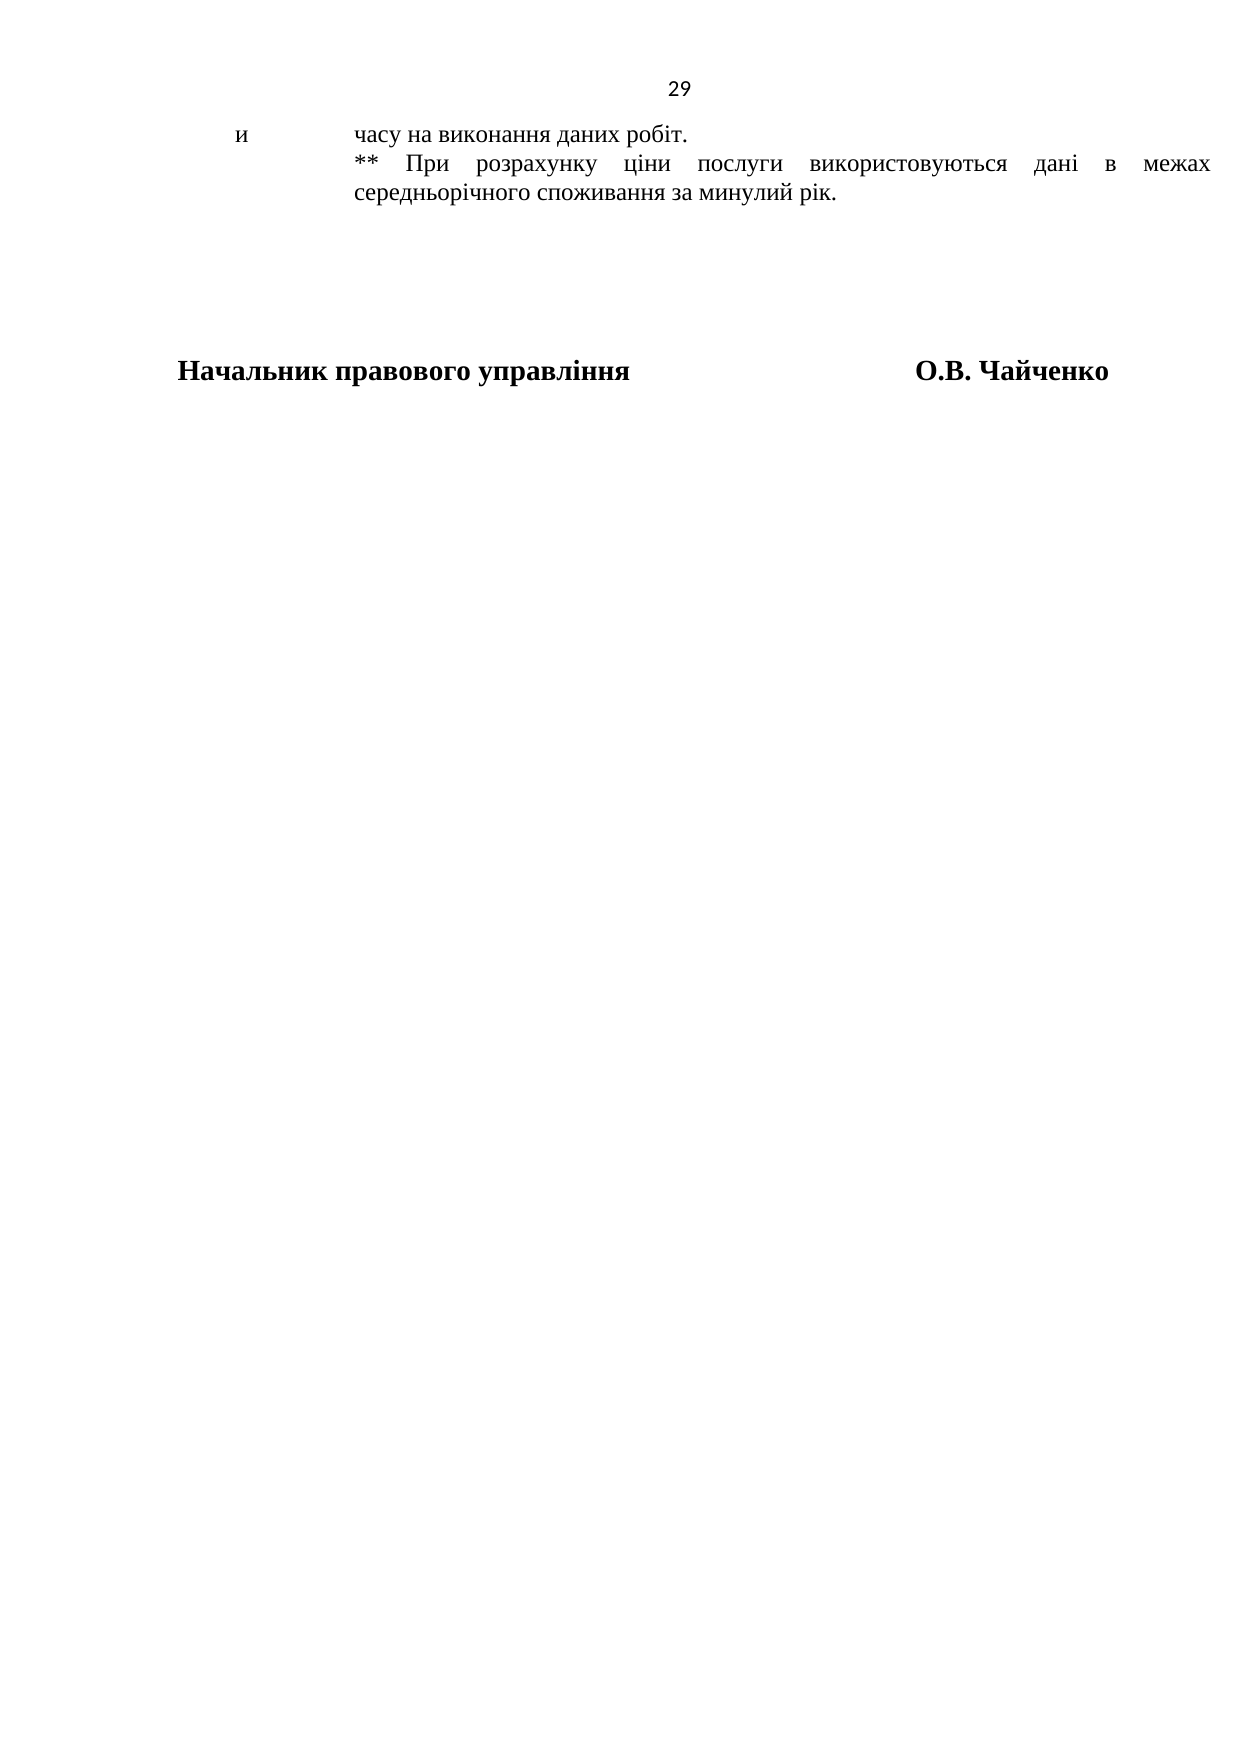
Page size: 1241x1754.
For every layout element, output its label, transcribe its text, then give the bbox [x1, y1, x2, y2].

table_cell ________ Примітки [224, 118, 343, 205]
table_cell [343, 118, 1223, 205]
text Начальник правового управління О.В. Чайченко [177, 353, 1181, 387]
